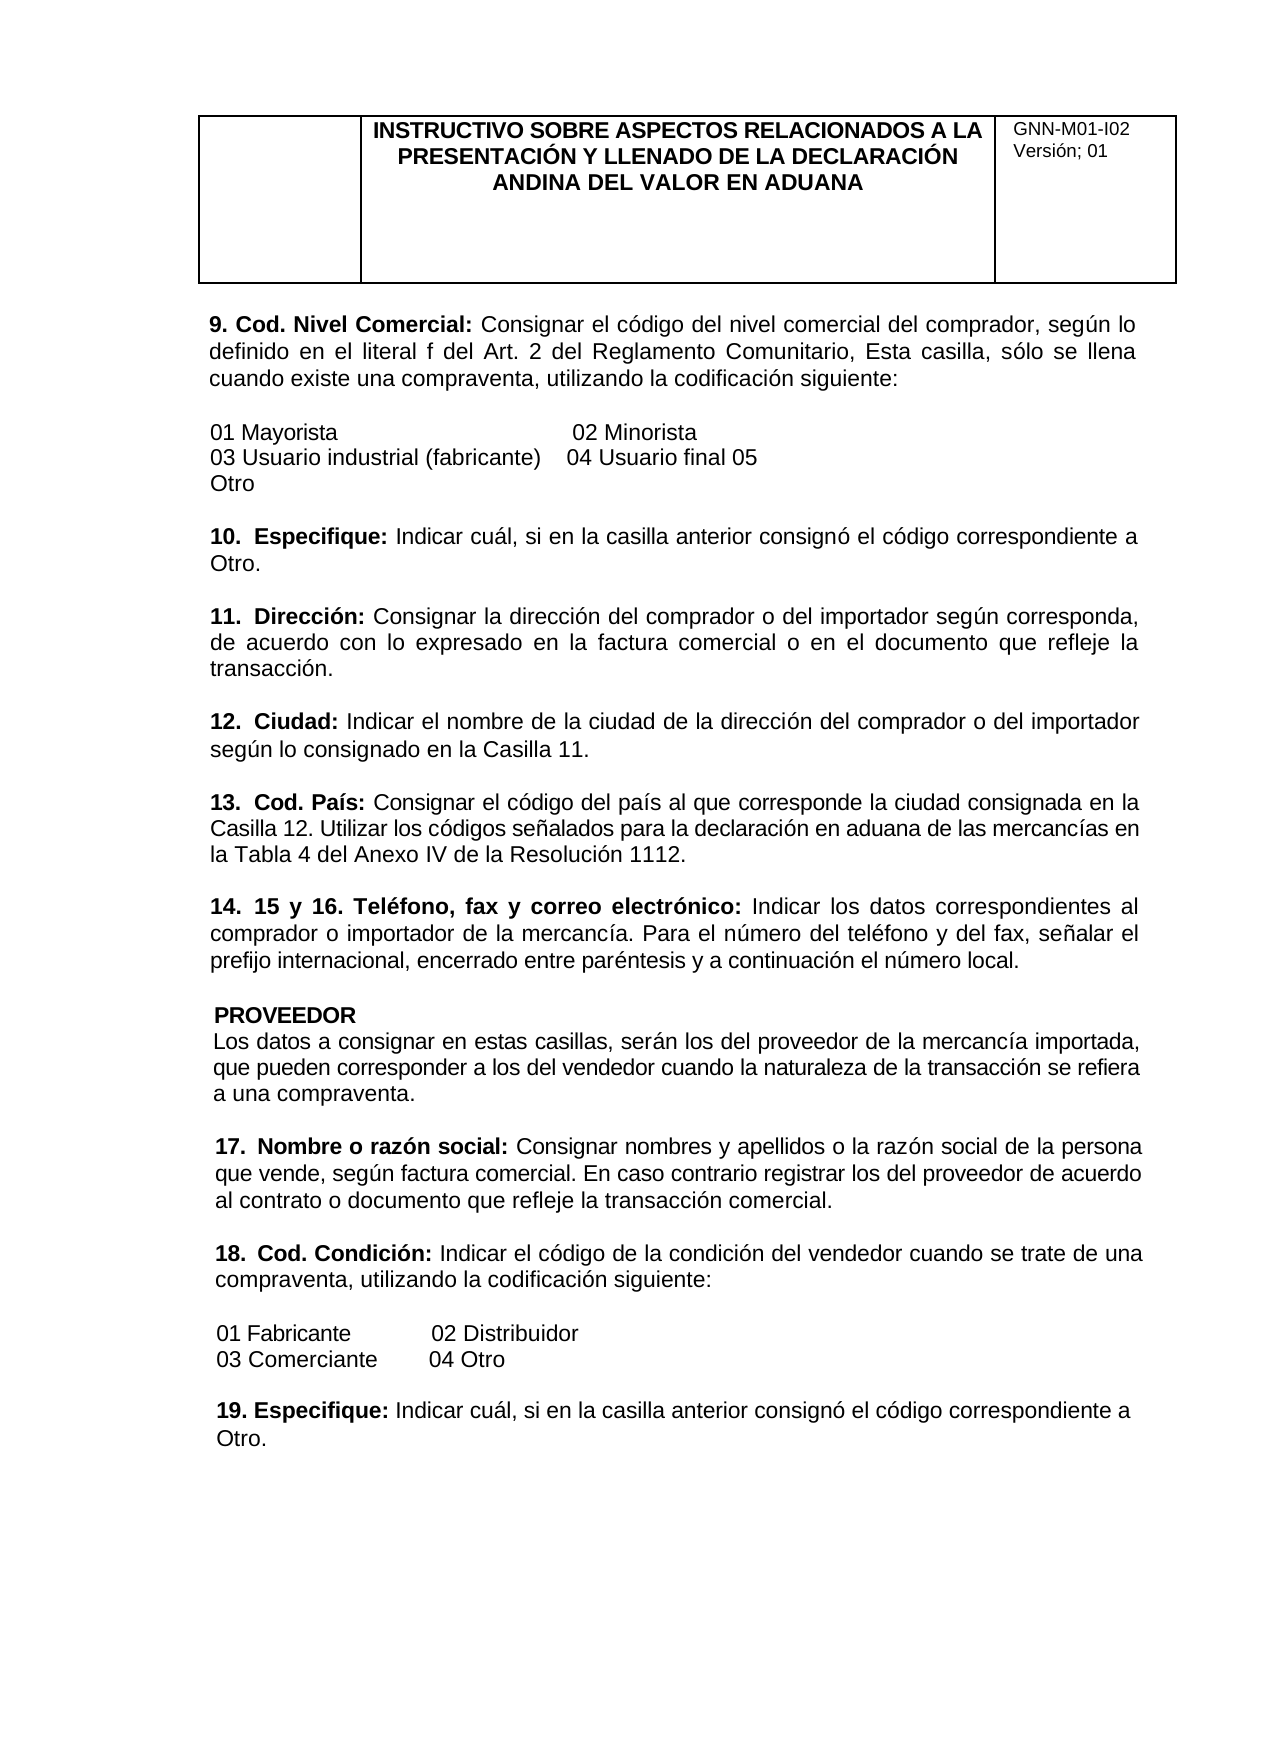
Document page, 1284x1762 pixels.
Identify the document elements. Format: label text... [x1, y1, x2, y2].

table_header INSTRUCTIVO SOBRE ASPECTOS RELACIONADOS A LA PRESENTACIÓN Y LLENADO DE LA DECLARACIÓN ANDINA DEL VALOR EN ADUANA [362, 117, 994, 282]
list Nombre o razón social: Consignar nombres y apellidos o la razón social de la persona que vende, según factura comercial. En caso contrario registrar los del proveedor de acuerdo al contrato o documento que refleje la transacción comercial. [215, 1133, 1143, 1214]
text PROVEEDOR [214, 1002, 1176, 1028]
text 19. Especifique: Indicar cuál, si en la casilla anterior consignó el código correspondiente a Otro. [216, 1396, 1176, 1452]
text 01 Mayorista 02 Minorista [210, 418, 1176, 445]
list Cod. País: Consignar el código del país al que corresponde la ciudad consignada en la Casilla 12. Utilizar los códigos señalados para la declaración en aduana de las mercancías en la Tabla 4 del Anexo IV de la Resolución 1112. [210, 789, 1140, 867]
list 15 y 16. Teléfono, fax y correo electrónico: Indicar los datos correspondientes al comprador o importador de la mercancía. Para el número del teléfono y del fax, señalar el prefijo internacional, encerrado entre paréntesis y a continuación el número local. [210, 893, 1139, 974]
list Dirección: Consignar la dirección del comprador o del importador según corresponda, de acuerdo con lo expresado en la factura comercial o en el documento que refleje la transacción. [210, 604, 1139, 682]
table_header GNN-M01-I02 Versión; 01 [996, 117, 1175, 282]
text 9. Cod. Nivel Comercial: Consignar el código del nivel comercial del comprador, según lo definido en el literal f del Art. 2 del Reglamento Comunitario, Esta casilla, sólo se llena cuando existe una compraventa, utilizando la codificación siguiente: [209, 311, 1136, 391]
text 03 Comerciante 04 Otro [216, 1346, 1176, 1372]
text 03 Usuario industrial (fabricante) 04 Usuario final 05 Otro [210, 445, 760, 497]
list Especifique: Indicar cuál, si en la casilla anterior consignó el código correspondiente a Otro. [210, 523, 1138, 577]
table_header [200, 117, 360, 282]
list Ciudad: Indicar el nombre de la ciudad de la dirección del comprador o del importador según lo consignado en la Casilla 11. [210, 707, 1140, 763]
text 01 Fabricante 02 Distribuidor [216, 1320, 1176, 1346]
list Cod. Condición: Indicar el código de la condición del vendedor cuando se trate de una compraventa, utilizando la codificación siguiente: [215, 1241, 1143, 1293]
text Los datos a consignar en estas casillas, serán los del proveedor de la mercancía importada, que pueden corresponder a los del vendedor cuando la naturaleza de la transacción se refiera a una compraventa. [213, 1028, 1140, 1107]
